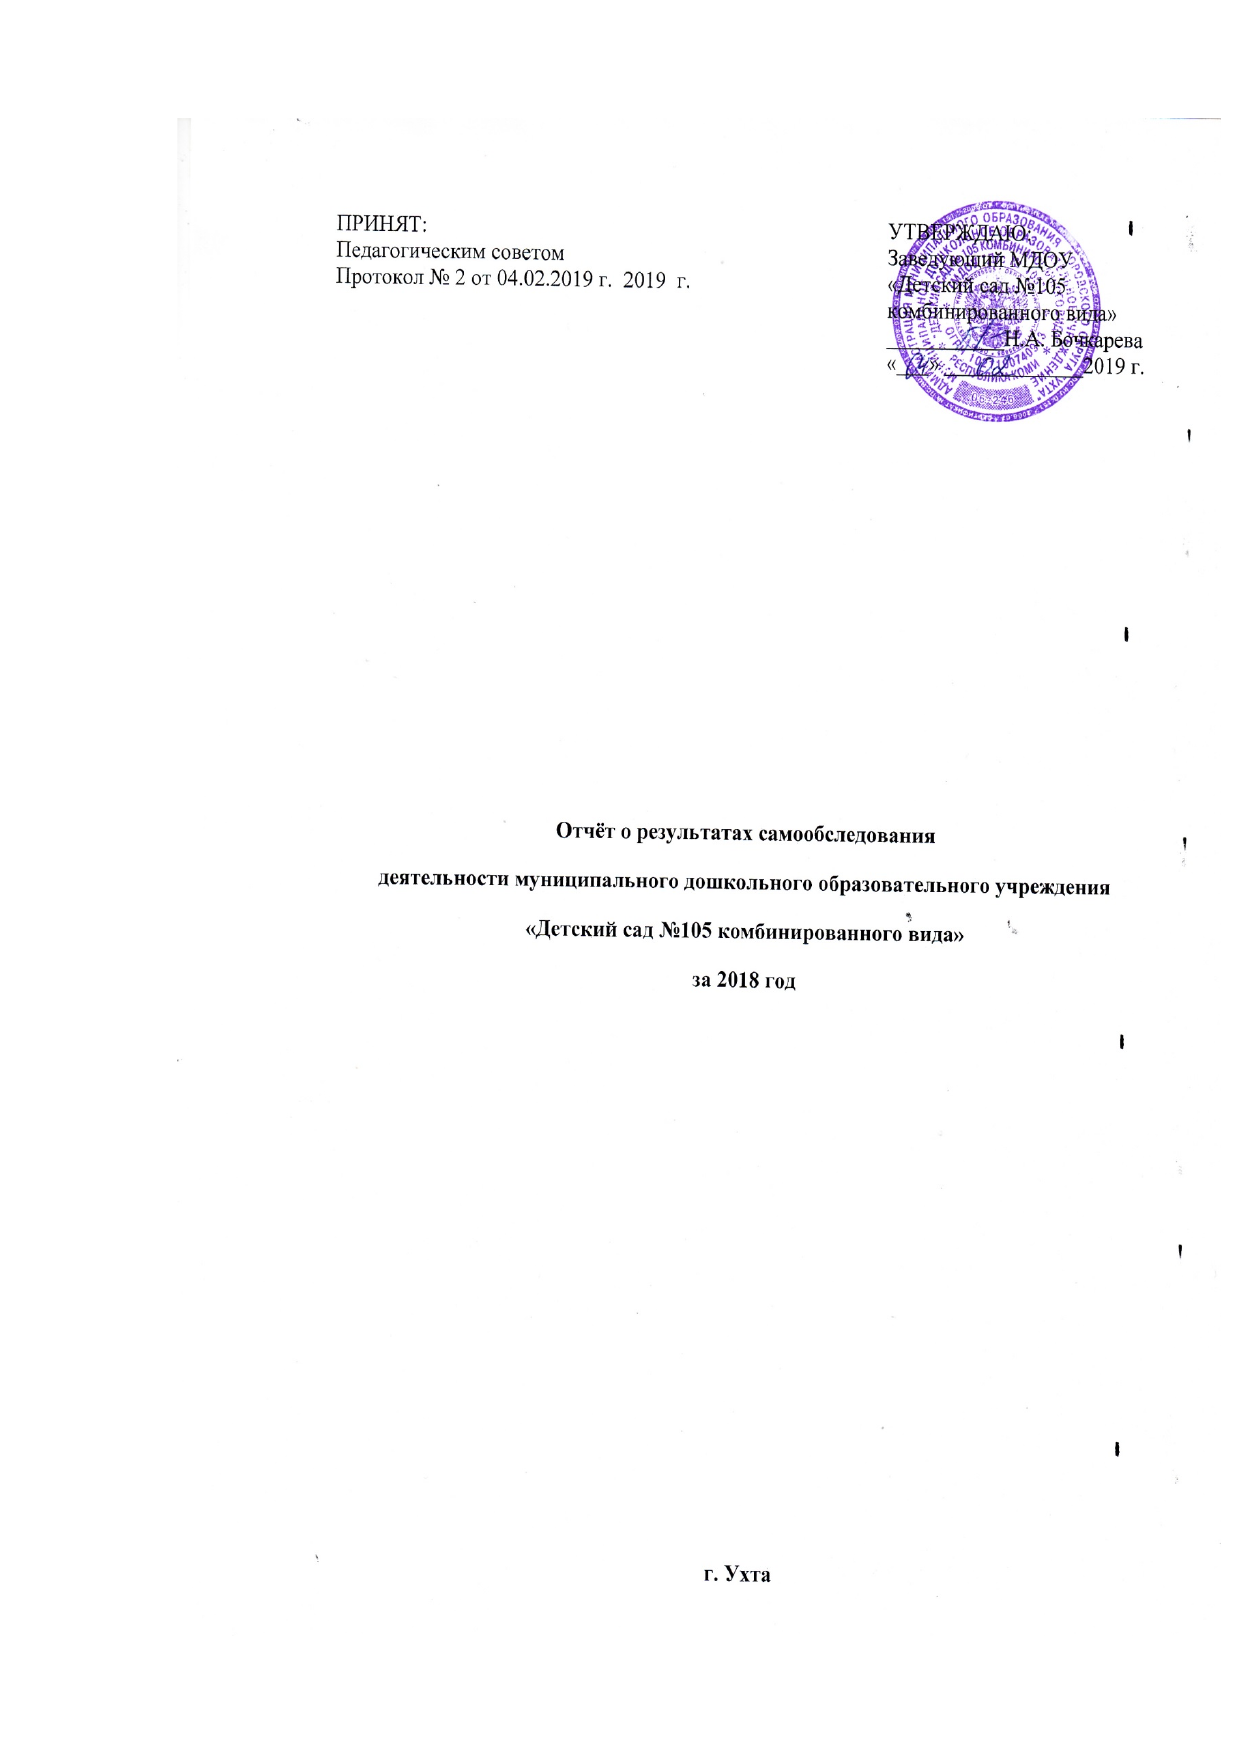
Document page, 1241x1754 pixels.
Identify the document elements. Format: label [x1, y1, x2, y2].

picture [177, 118, 1221, 1636]
